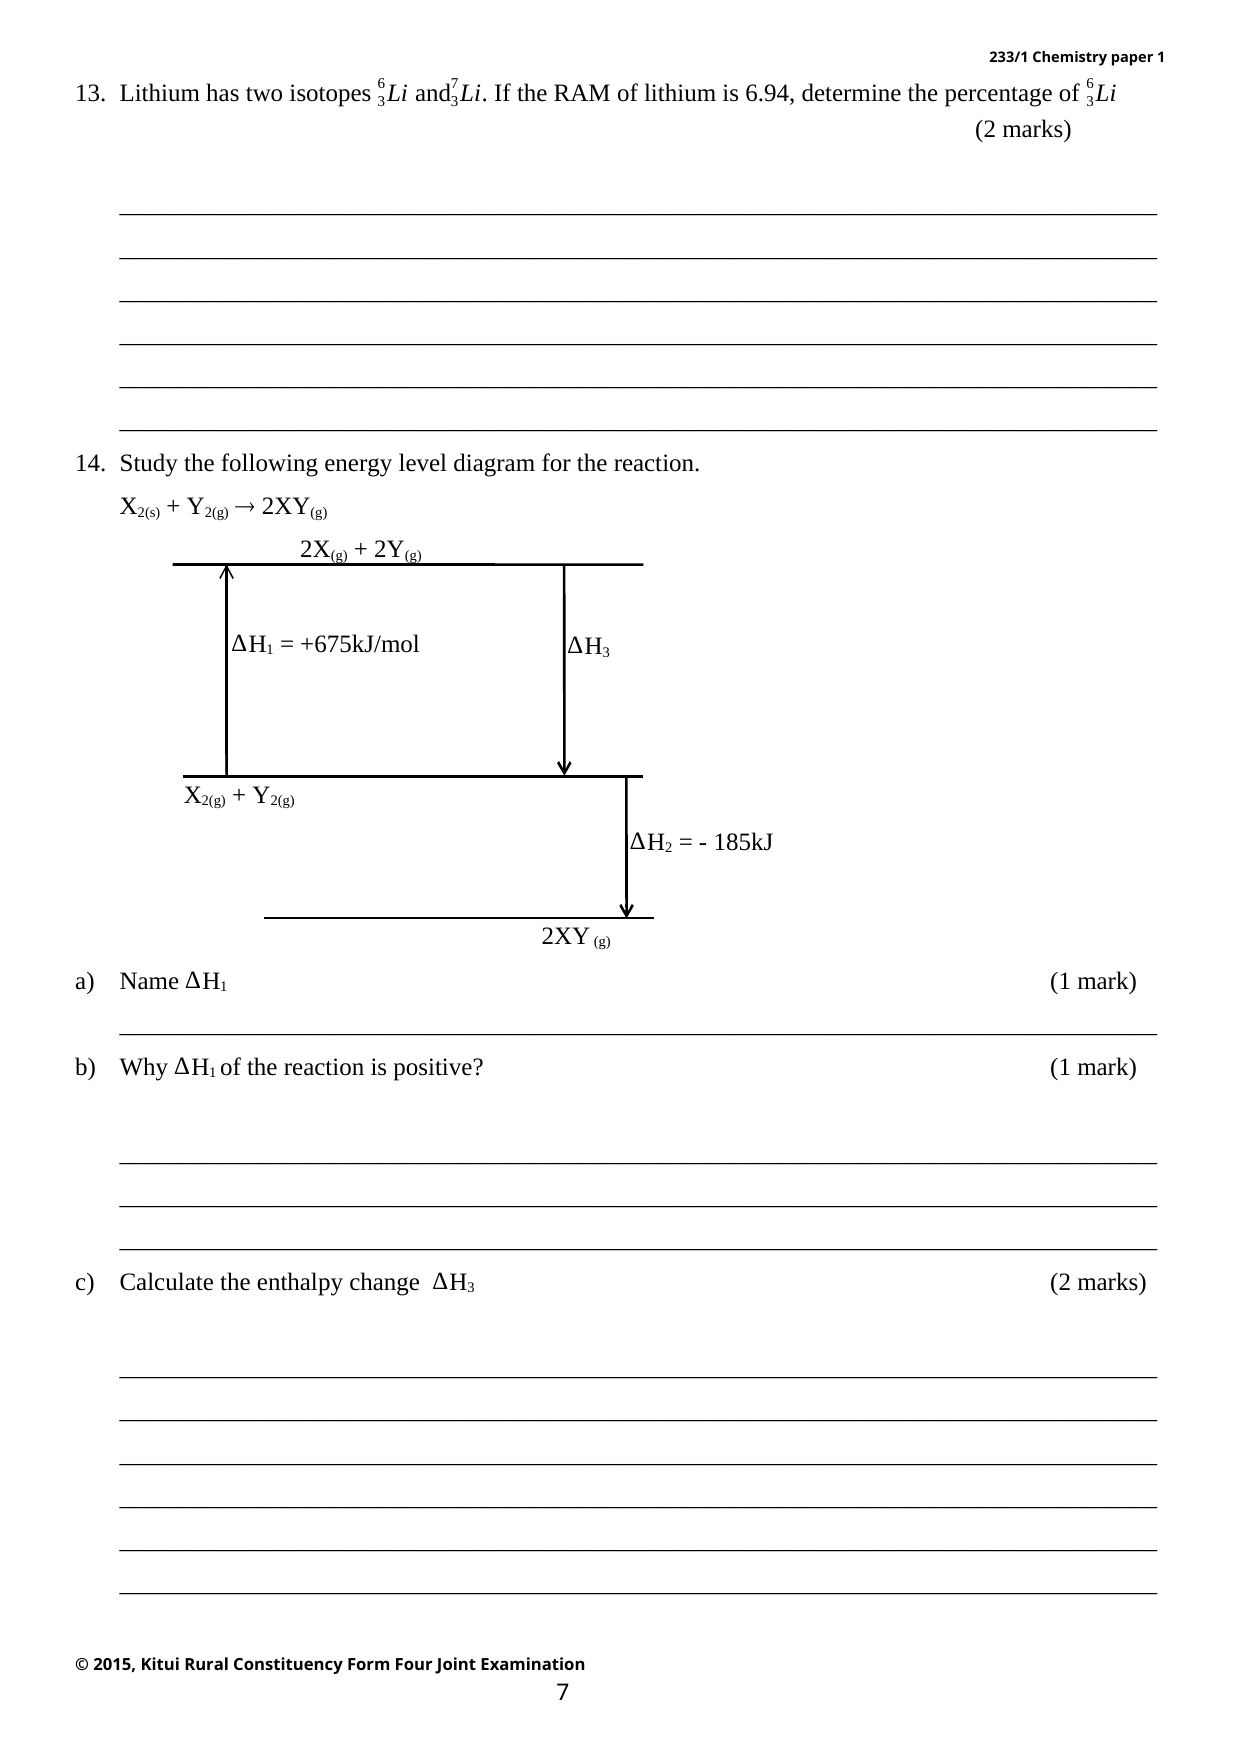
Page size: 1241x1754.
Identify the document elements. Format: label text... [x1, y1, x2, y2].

text __________________________________________________________________________________________________________________________________________________________________________________________________________________________________________________________________________________________________________________________________________________________________________________________________________________________________________________________________________________________________________________ [75, 1310, 1165, 1597]
list Study the following energy level diagram for the reaction. [75, 448, 1165, 477]
text ___________________________________________________________________________________ [75, 1009, 1165, 1038]
list Calculate the enthalpy change H3 (2 marks) [75, 1267, 1165, 1296]
list X2(s) + Y2(g) 2XY(g) [75, 491, 1165, 520]
list 2X(g) + 2Y(g) [75, 534, 1165, 563]
text _________________________________________________________________________________________________________________________________________________________________________________________________________________________________________________________ [75, 1095, 1165, 1253]
text __________________________________________________________________________________________________________________________________________________________________________________________________________________________________________________________________________________________________________________________________________________________________________________________________________________________________________________________________________________________________________________ [75, 147, 1165, 434]
list Name H1 (1 mark) [75, 966, 1165, 994]
list Lithium has two isotopes and. If the RAM of lithium is 6.94, determine the percentage of (2 marks) [75, 75, 1165, 143]
list Why H1 of the reaction is positive? (1 mark) [75, 1052, 1165, 1081]
